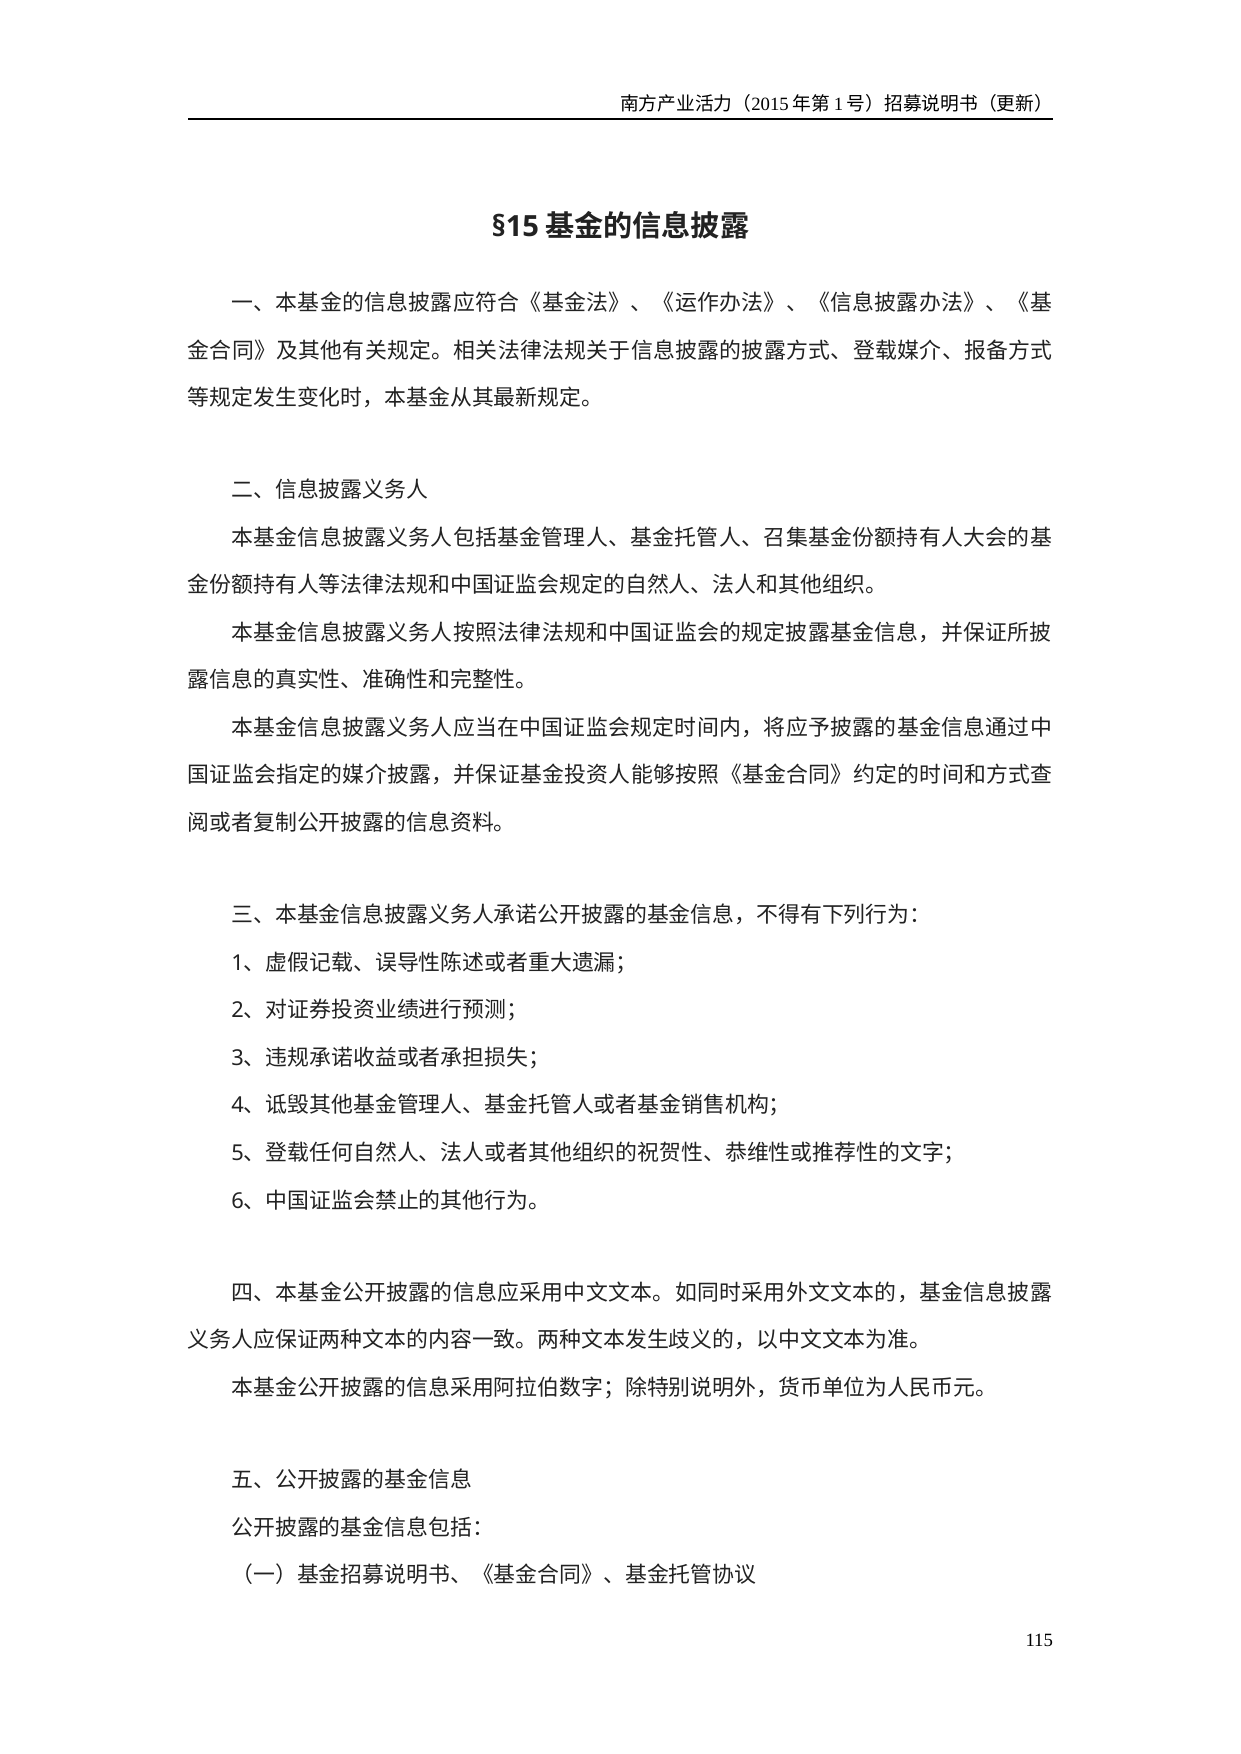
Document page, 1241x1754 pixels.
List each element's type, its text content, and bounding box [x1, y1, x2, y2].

text 公开披露的基金信息包括： [187, 1510, 1053, 1541]
text §15基金的信息披露 [187, 191, 1053, 256]
text 4、诋毁其他基金管理人、基金托管人或者基金销售机构； [187, 1087, 1053, 1119]
text 本基金信息披露义务人应当在中国证监会规定时间内，将应予披露的基金信息通过中国证监会指定的媒介披露，并保证基金投资人能够按照《基金合同》约定的时间和方式查阅或者复制公开披露的信息资料。 [187, 710, 1053, 837]
text 5、登载任何自然人、法人或者其他组织的祝贺性、恭维性或推荐性的文字； [187, 1135, 1053, 1167]
text 一、本基金的信息披露应符合《基金法》、《运作办法》、《信息披露办法》、《基金合同》及其他有关规定。相关法律法规关于信息披露的披露方式、登载媒介、报备方式等规定发生变化时，本基金从其最新规定。 [187, 285, 1053, 412]
text 本基金公开披露的信息采用阿拉伯数字；除特别说明外，货币单位为人民币元。 [187, 1370, 1053, 1402]
text 2、对证券投资业绩进行预测； [187, 992, 1053, 1024]
text 3、违规承诺收益或者承担损失； [187, 1040, 1053, 1072]
text 1、虚假记载、误导性陈述或者重大遗漏； [187, 945, 1053, 976]
text 本基金信息披露义务人包括基金管理人、基金托管人、召集基金份额持有人大会的基金份额持有人等法律法规和中国证监会规定的自然人、法人和其他组织。 [187, 520, 1053, 599]
text 本基金信息披露义务人按照法律法规和中国证监会的规定披露基金信息，并保证所披露信息的真实性、准确性和完整性。 [187, 615, 1053, 694]
text 6、中国证监会禁止的其他行为。 [187, 1183, 1053, 1214]
text 四、本基金公开披露的信息应采用中文文本。如同时采用外文文本的，基金信息披露义务人应保证两种文本的内容一致。两种文本发生歧义的，以中文文本为准。 [187, 1275, 1053, 1354]
text 二、信息披露义务人 [187, 472, 1053, 504]
text 三、本基金信息披露义务人承诺公开披露的基金信息，不得有下列行为： [187, 897, 1053, 929]
text （一）基金招募说明书、《基金合同》、基金托管协议 [187, 1557, 1053, 1589]
text 五、公开披露的基金信息 [187, 1462, 1053, 1494]
